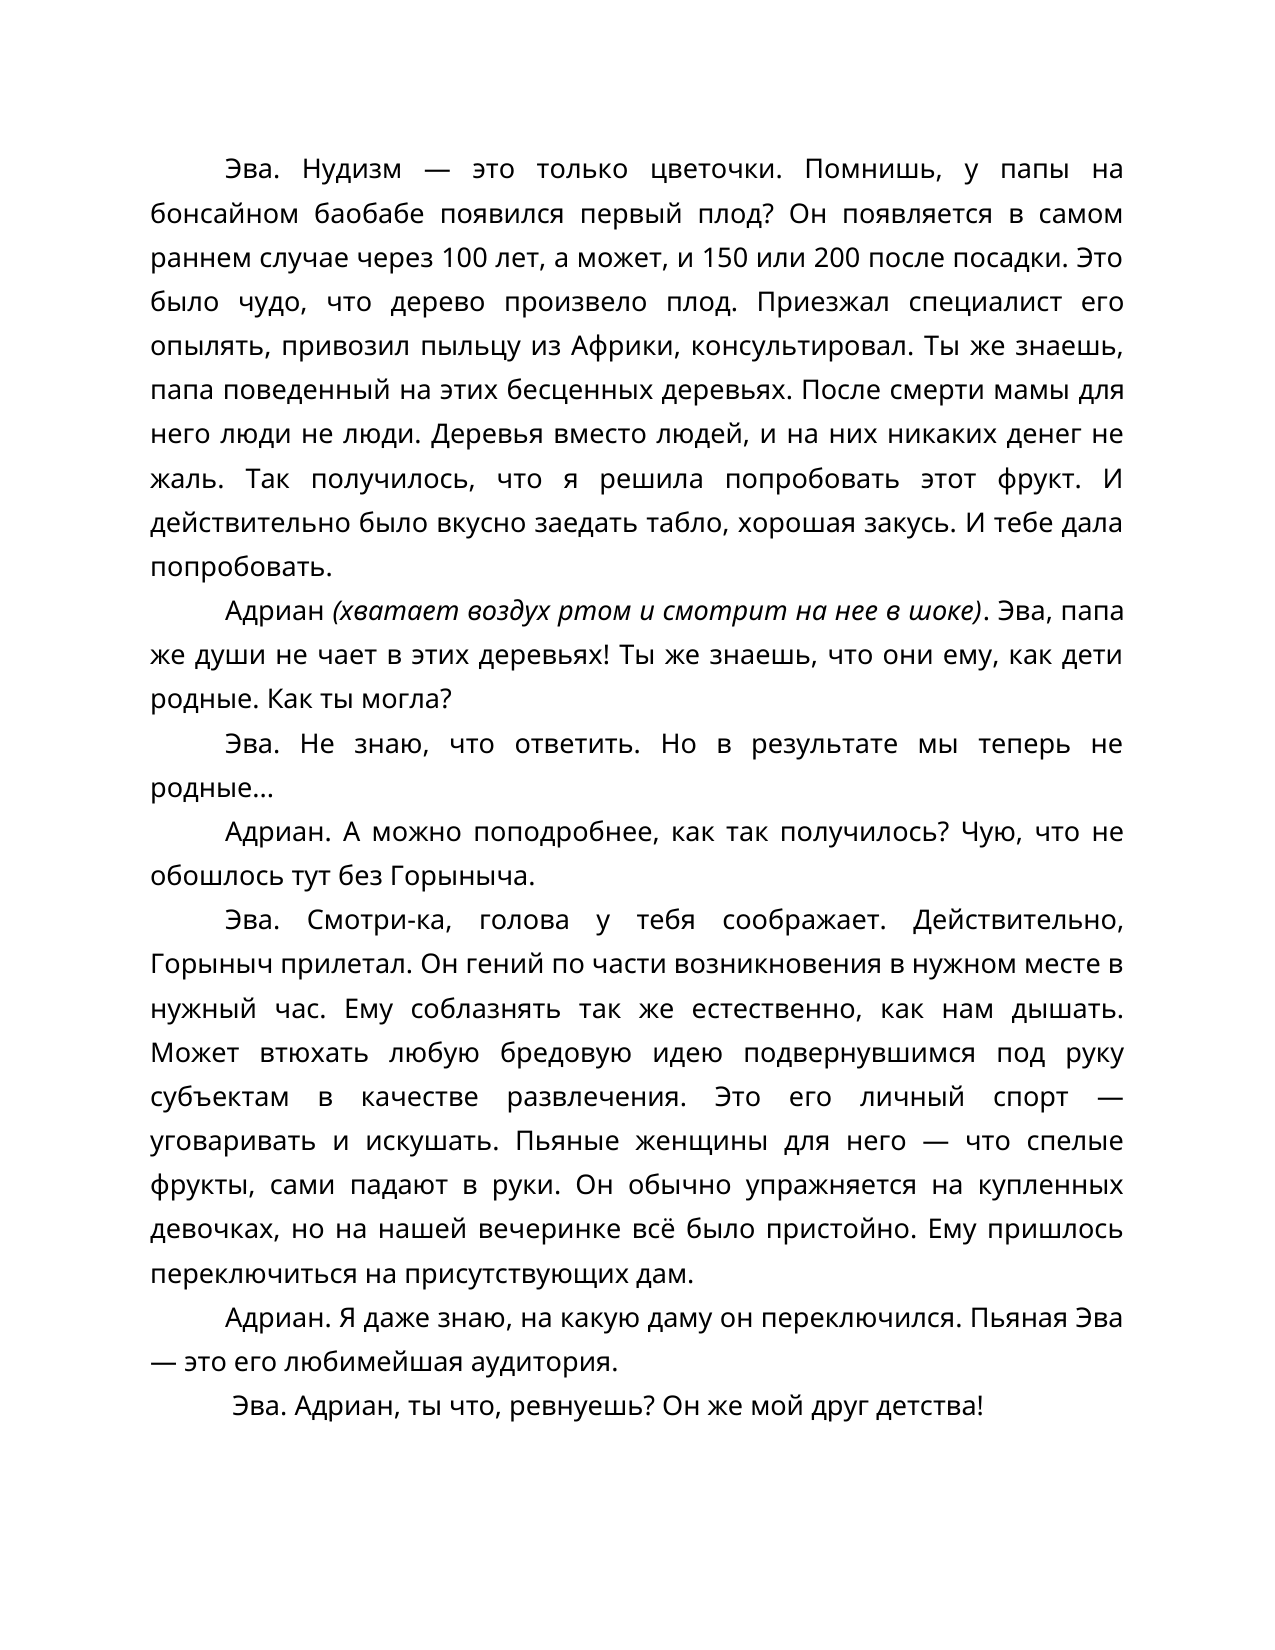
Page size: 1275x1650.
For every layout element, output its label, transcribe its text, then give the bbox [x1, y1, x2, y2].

text Эва. Смотри-ка, голова у тебя соображает. Действительно, Горыныч прилетал. Он гений по части возникновения в нужном месте в нужный час. Ему соблазнять так же естественно, как нам дышать. Может втюхать любую бредовую идею подвернувшимся под руку субъектам в качестве развлечения. Это его личный спорт — уговаривать и искушать. Пьяные женщины для него — что спелые фрукты, сами падают в руки. Он обычно упражняется на купленных девочках, но на нашей вечеринке всё было пристойно. Ему пришлось переключиться на присутствующих дам. [150, 901, 1125, 1291]
text Эва. Нудизм — это только цветочки. Помнишь, у папы на бонсайном баобабе появился первый плод? Он появляется в самом раннем случае через 100 лет, а может, и 150 или 200 после посадки. Это было чудо, что дерево произвело плод. Приезжал специалист его опылять, привозил пыльцу из Африки, консультировал. Ты же знаешь, папа поведенный на этих бесценных деревьях. После смерти мамы для него люди не люди. Деревья вместо людей, и на них никаких денег не жаль. Так получилось, что я решила попробовать этот фрукт. И действительно было вкусно заедать табло, хорошая закусь. И тебе дала попробовать. [150, 150, 1125, 584]
text Адриан. А можно поподробнее, как так получилось? Чую, что не обошлось тут без Горыныча. [150, 812, 1125, 893]
text Эва. Адриан, ты что, ревнуешь? Он же мой друг детства! [150, 1387, 1125, 1423]
text Эва. Не знаю, что ответить. Но в результате мы теперь не родные... [150, 724, 1125, 805]
text Адриан. Я даже знаю, на какую даму он переключился. Пьяная Эва — это его любимейшая аудитория. [150, 1298, 1125, 1379]
text Адриан (хватает воздух ртом и смотрит на нее в шоке). Эва, папа же души не чает в этих деревьях! Ты же знаешь, что они ему, как дети родные. Как ты могла? [150, 592, 1125, 717]
